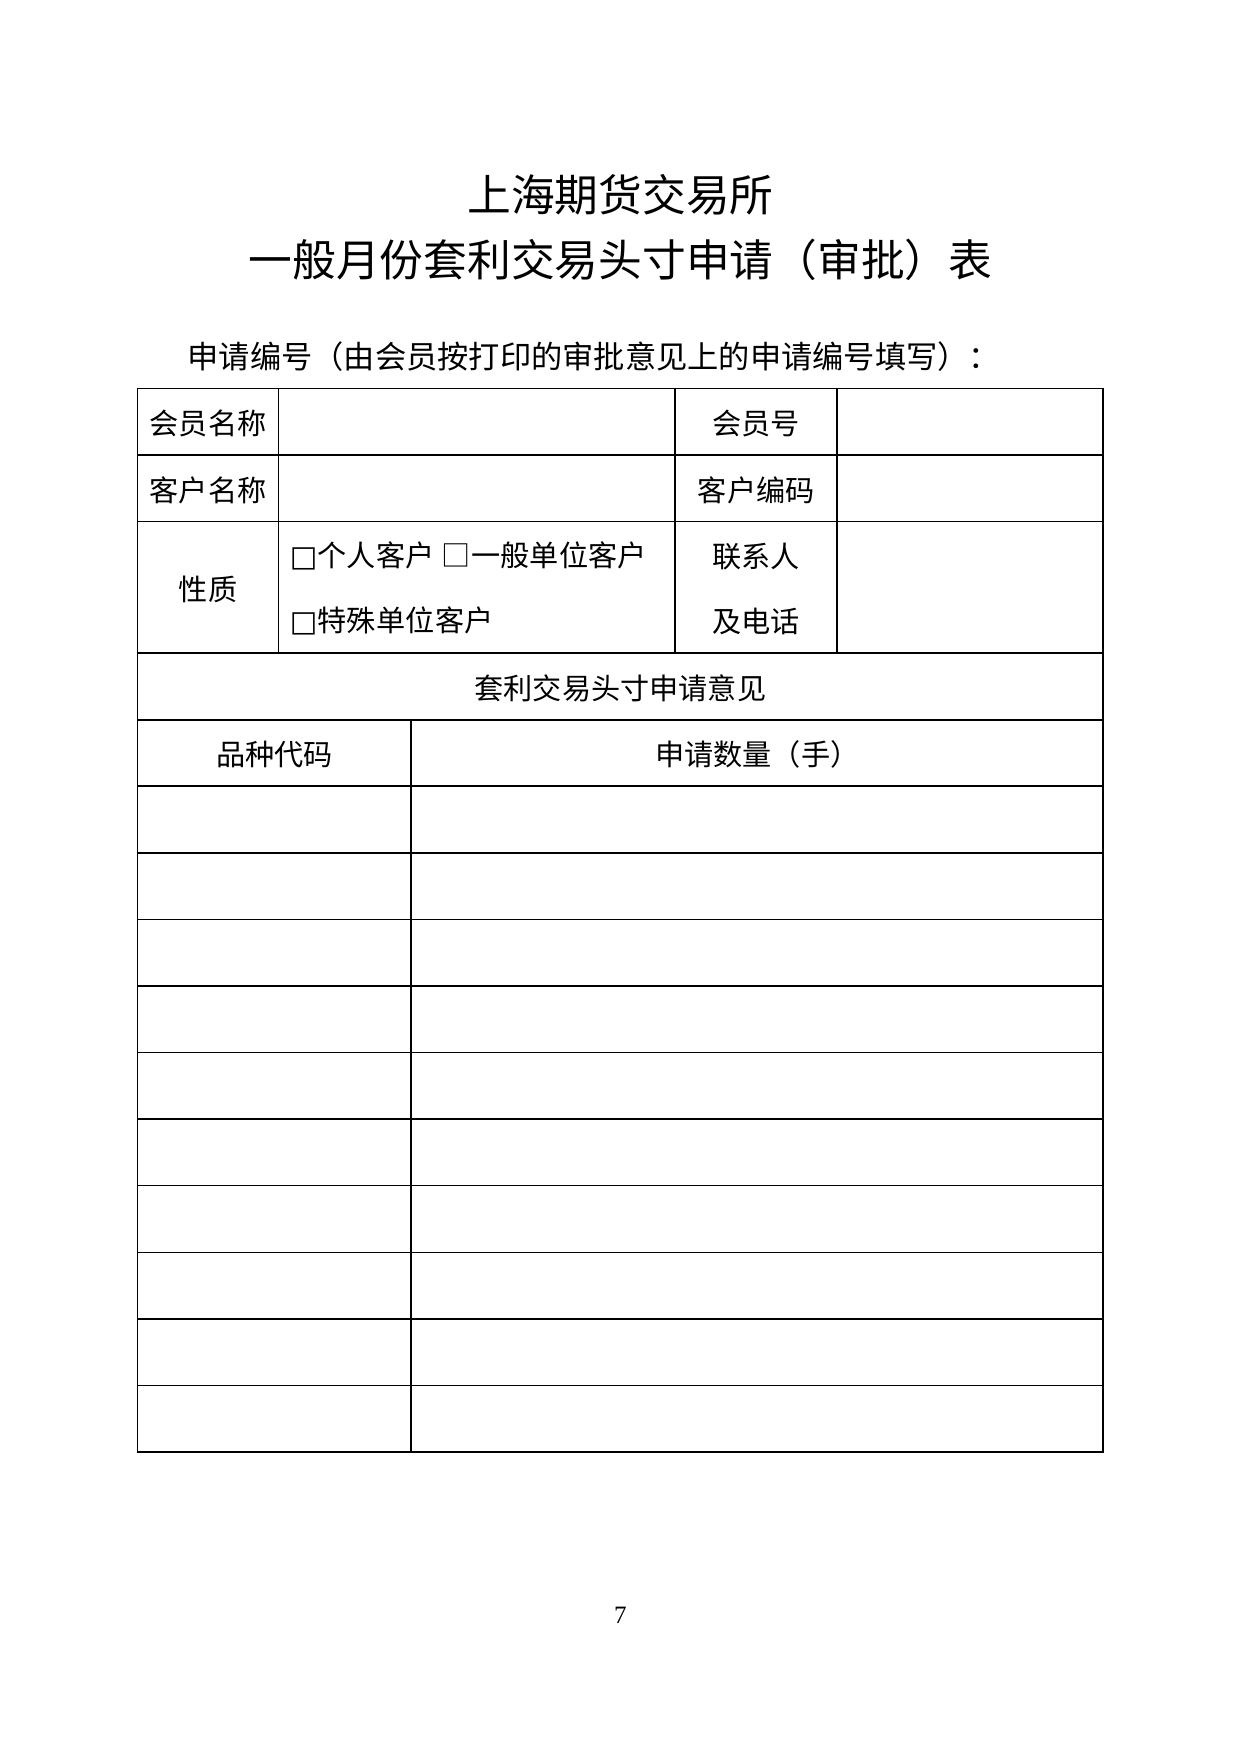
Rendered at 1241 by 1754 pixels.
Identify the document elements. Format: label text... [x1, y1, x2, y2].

table_cell [138, 1253, 410, 1318]
table_cell 客户名称 [138, 456, 278, 521]
table_cell [412, 1320, 1102, 1384]
table_cell [838, 522, 1102, 652]
table_cell [412, 1186, 1102, 1251]
table_header 会员名称 [138, 389, 278, 454]
text 上海期货交易所 [187, 160, 1053, 225]
table_cell [138, 1186, 410, 1251]
table_cell [412, 1120, 1102, 1185]
table_header [279, 389, 674, 454]
table_cell [279, 456, 674, 521]
text 一般月份套利交易头寸申请（审批）表 [187, 225, 1053, 290]
table_cell [138, 987, 410, 1052]
table_cell [412, 987, 1102, 1052]
table_header 会员号 [676, 389, 836, 454]
table_cell [838, 456, 1102, 521]
table_cell 客户编码 [676, 456, 836, 521]
table_cell 联系人 及电话 [676, 522, 836, 652]
table_cell [138, 787, 410, 852]
table_cell [138, 1386, 410, 1451]
table_cell [412, 1386, 1102, 1451]
table_cell [138, 1120, 410, 1185]
table_cell [412, 787, 1102, 852]
table_cell [412, 1253, 1102, 1318]
table_cell □个人客户 □一般单位客户 □特殊单位客户 [279, 522, 674, 652]
table_cell [138, 920, 410, 985]
table_cell 申请数量（手） [412, 721, 1102, 785]
table_cell 品种代码 [138, 721, 410, 785]
table_cell [412, 854, 1102, 918]
table_cell [412, 1053, 1102, 1118]
table_header [838, 389, 1102, 454]
table_cell [138, 1320, 410, 1384]
text 申请编号（由会员按打印的审批意见上的申请编号填写）： [187, 323, 1053, 388]
table_cell [138, 854, 410, 918]
table_cell 套利交易头寸申请意见 [138, 654, 1102, 719]
table_cell 性质 [138, 522, 278, 652]
table_cell [412, 920, 1102, 985]
table_cell [138, 1053, 410, 1118]
